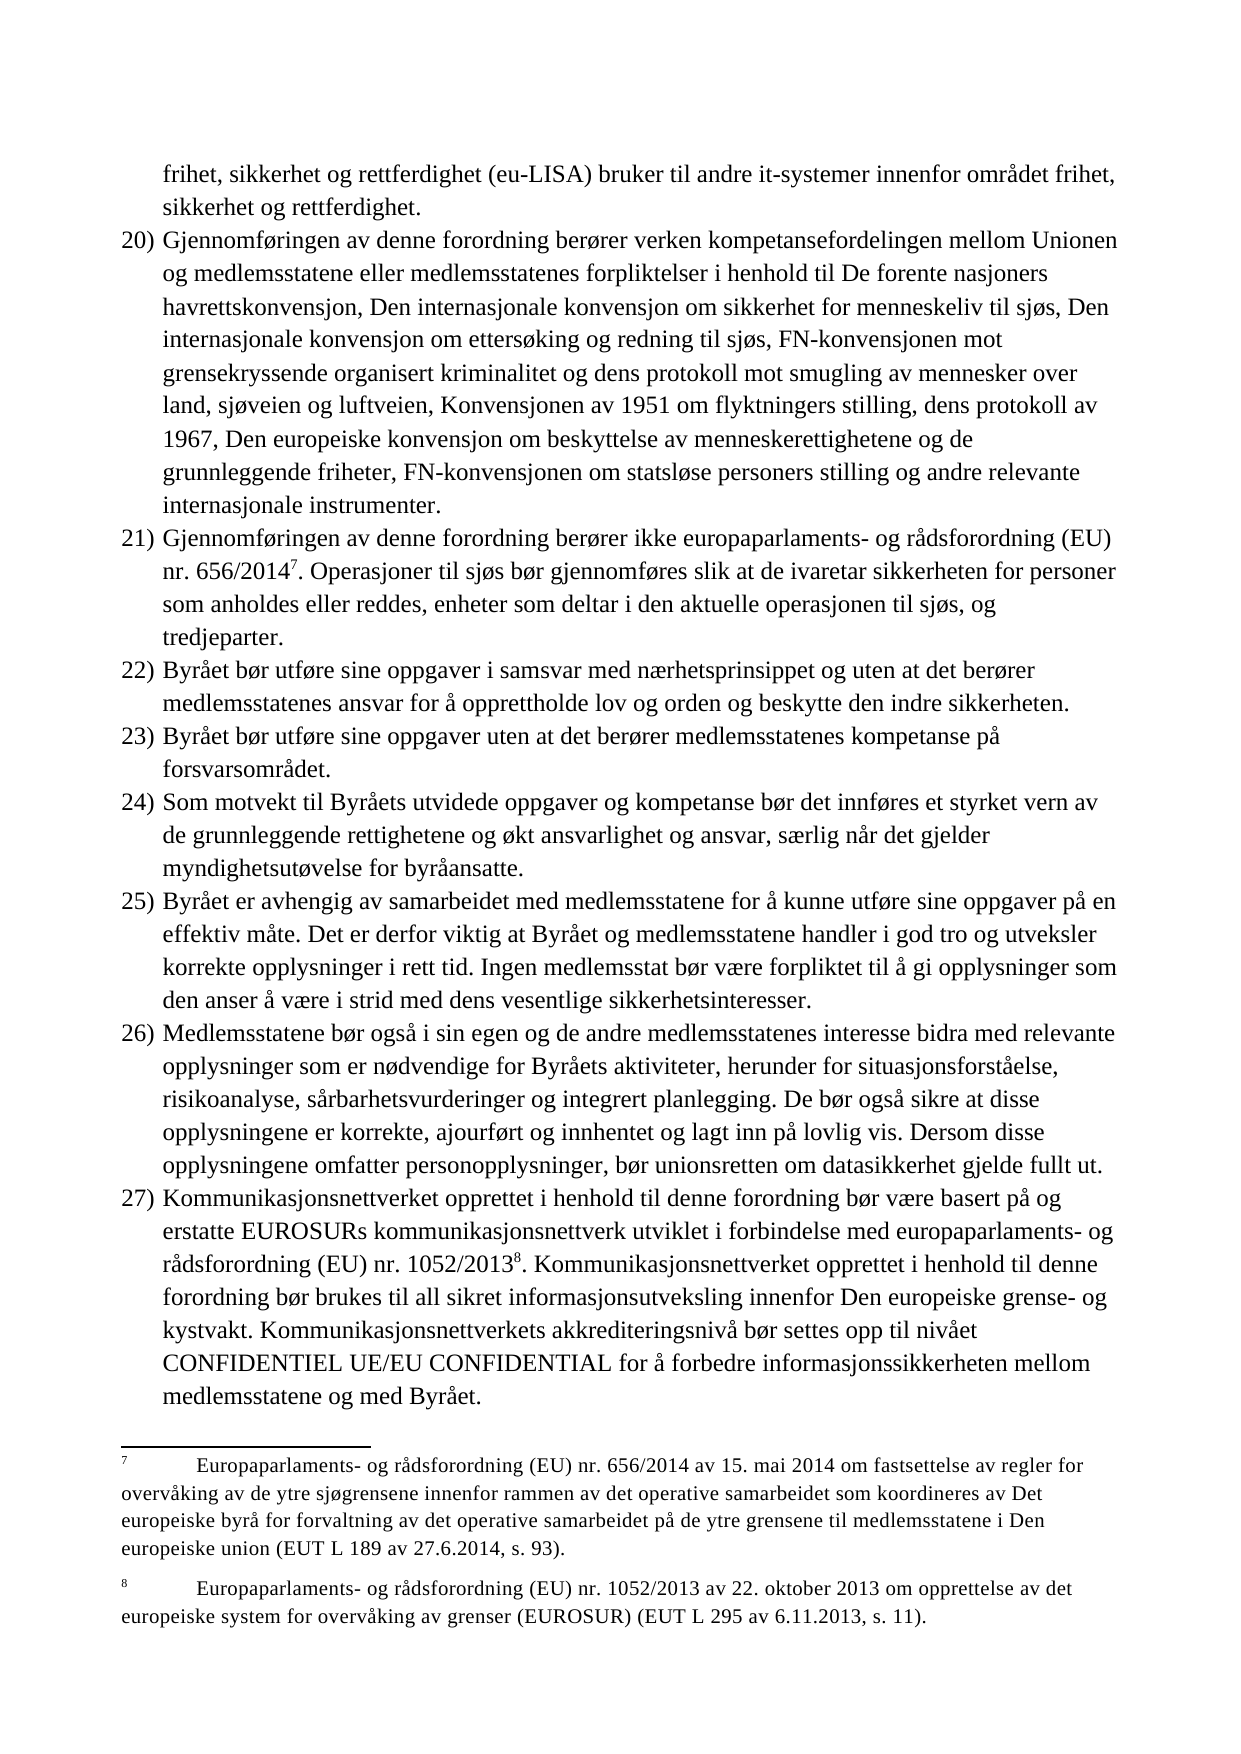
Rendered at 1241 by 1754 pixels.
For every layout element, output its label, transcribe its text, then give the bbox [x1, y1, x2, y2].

list 24) Som motvekt til Byråets utvidede oppgaver og kompetanse bør det innføres et styrket vern av de grunnleggende rettighetene og økt ansvarlighet og ansvar, særlig når det gjelder myndighetsutøvelse for byråansatte. [121, 787, 1119, 882]
list 27) Kommunikasjonsnettverket opprettet i henhold til denne forordning bør være basert på og erstatte EUROSURs kommunikasjonsnettverk utviklet i forbindelse med europaparlaments- og rådsforordning (EU) nr. 1052/2013. Kommunikasjonsnettverket opprettet i henhold til denne forordning bør brukes til all sikret informasjonsutveksling innenfor Den europeiske grense- og kystvakt. Kommunikasjonsnettverkets akkrediteringsnivå bør settes opp til nivået CONFIDENTIEL UE/EU CONFIDENTIAL for å forbedre informasjonssikkerheten mellom medlemsstatene og med Byrået. [121, 1183, 1119, 1410]
list 20) Gjennomføringen av denne forordning berører verken kompetansefordelingen mellom Unionen og medlemsstatene eller medlemsstatenes forpliktelser i henhold til De forente nasjoners havrettskonvensjon, Den internasjonale konvensjon om sikkerhet for menneskeliv til sjøs, Den internasjonale konvensjon om ettersøking og redning til sjøs, FN-konvensjonen mot grensekryssende organisert kriminalitet og dens protokoll mot smugling av mennesker over land, sjøveien og luftveien, Konvensjonen av 1951 om flyktningers stilling, dens protokoll av 1967, Den europeiske konvensjon om beskyttelse av menneskerettighetene og de grunnleggende friheter, FN-konvensjonen om statsløse personers stilling og andre relevante internasjonale instrumenter. [121, 226, 1119, 518]
list 26) Medlemsstatene bør også i sin egen og de andre medlemsstatenes interesse bidra med relevante opplysninger som er nødvendige for Byråets aktiviteter, herunder for situasjonsforståelse, risikoanalyse, sårbarhetsvurderinger og integrert planlegging. De bør også sikre at disse opplysningene er korrekte, ajourført og innhentet og lagt inn på lovlig vis. Dersom disse opplysningene omfatter personopplysninger, bør unionsretten om datasikkerhet gjelde fullt ut. [121, 1018, 1119, 1179]
list 25) Byrået er avhengig av samarbeidet med medlemsstatene for å kunne utføre sine oppgaver på en effektiv måte. Det er derfor viktig at Byrået og medlemsstatene handler i god tro og utveksler korrekte opplysninger i rett tid. Ingen medlemsstat bør være forpliktet til å gi opplysninger som den anser å være i strid med dens vesentlige sikkerhetsinteresser. [121, 886, 1119, 1014]
list 23) Byrået bør utføre sine oppgaver uten at det berører medlemsstatenes kompetanse på forsvarsområdet. [121, 721, 1119, 783]
list 21) Gjennomføringen av denne forordning berører ikke europaparlaments- og rådsforordning (EU) nr. 656/2014. Operasjoner til sjøs bør gjennomføres slik at de ivaretar sikkerheten for personer som anholdes eller reddes, enheter som deltar i den aktuelle operasjonen til sjøs, og tredjeparter. [121, 523, 1119, 651]
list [121, 159, 1119, 221]
list 22) Byrået bør utføre sine oppgaver i samsvar med nærhetsprinsippet og uten at det berører medlemsstatenes ansvar for å opprettholde lov og orden og beskytte den indre sikkerheten. [121, 655, 1119, 717]
